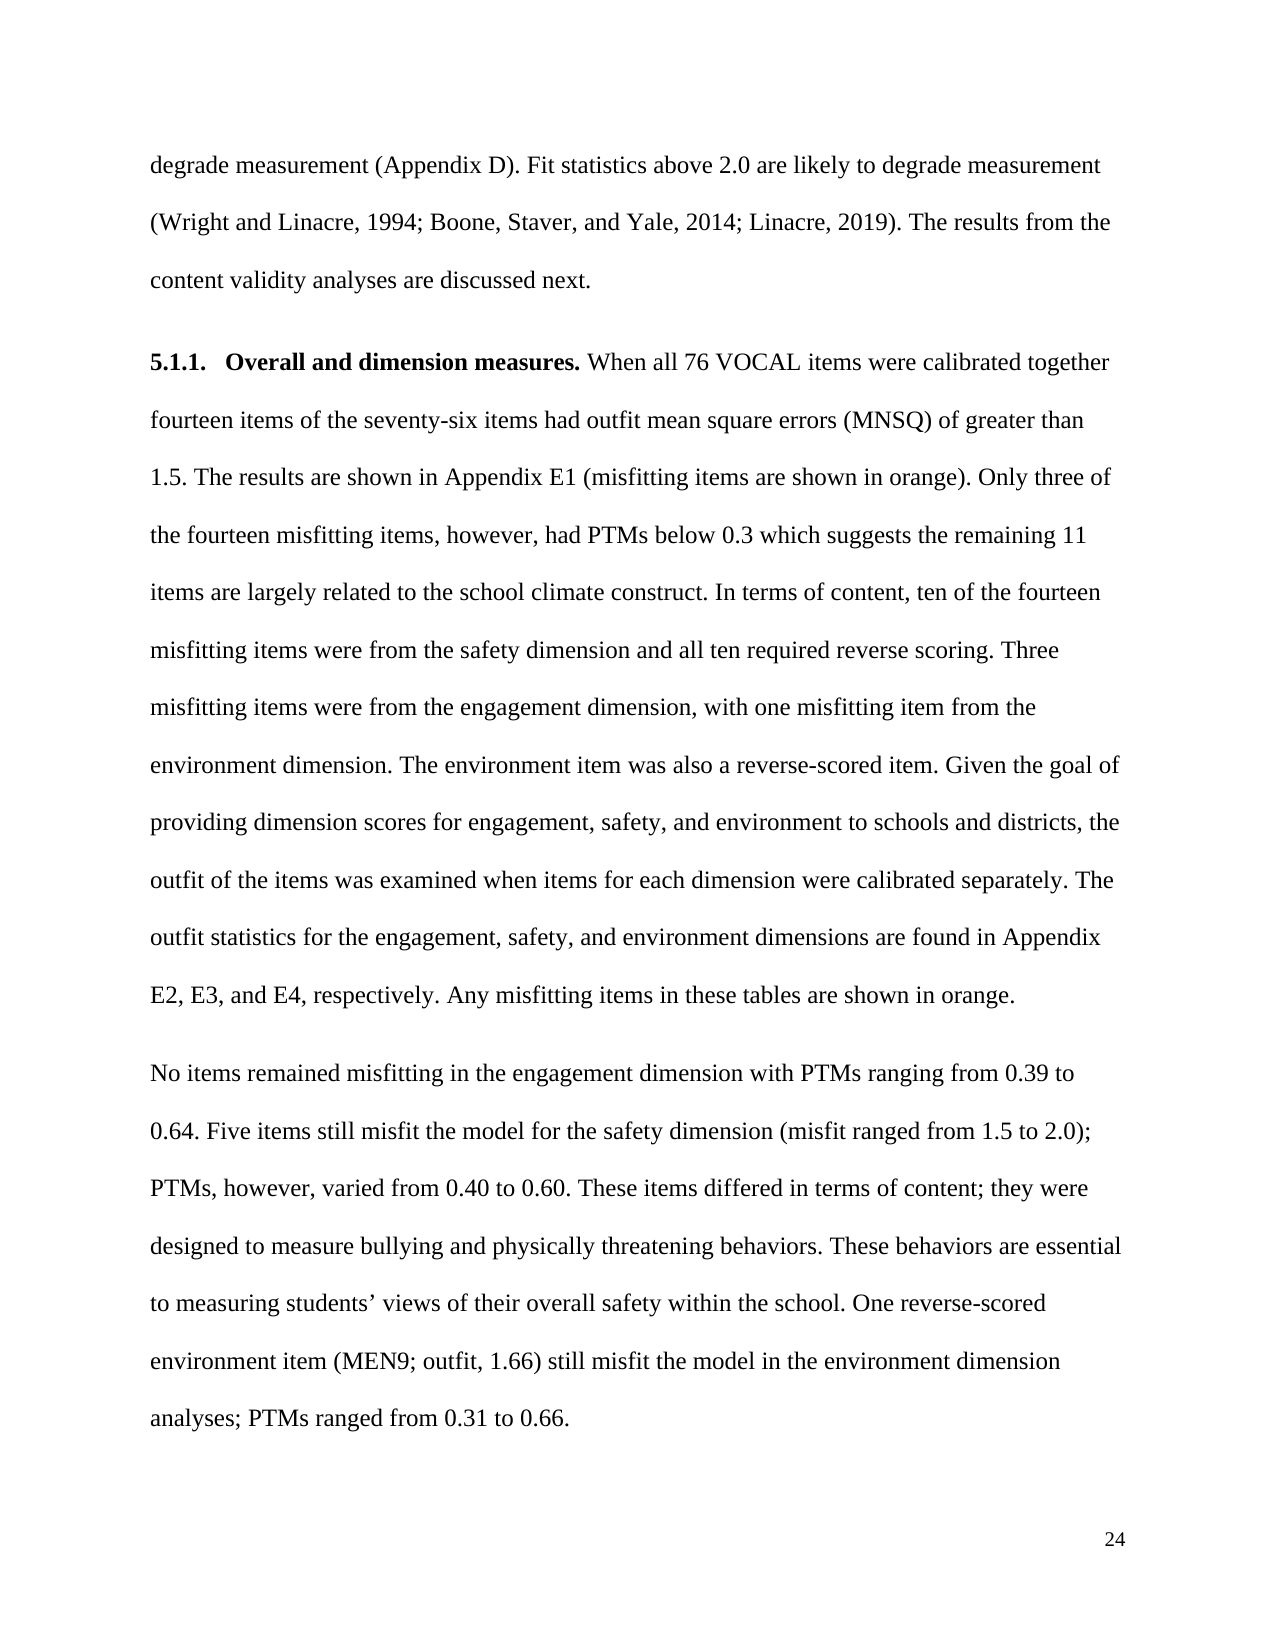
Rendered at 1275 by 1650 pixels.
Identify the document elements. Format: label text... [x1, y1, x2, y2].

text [150, 150, 1125, 294]
list Overall and dimension measures. When all 76 VOCAL items were calibrated together fourteen items of the seventy-six items had outfit mean square errors (MNSQ) of greater than 1.5. The results are shown in Appendix E1 (misfitting items are shown in orange). Only three of the fourteen misfitting items, however, had PTMs below 0.3 which suggests the remaining 11 items are largely related to the school climate construct. In terms of content, ten of the fourteen misfitting items were from the safety dimension and all ten required reverse scoring. Three misfitting items were from the engagement dimension, with one misfitting item from the environment dimension. The environment item was also a reverse-scored item. Given the goal of providing dimension scores for engagement, safety, and environment to schools and districts, the outfit of the items was examined when items for each dimension were calibrated separately. The outfit statistics for the engagement, safety, and environment dimensions are found in Appendix E2, E3, and E4, respectively. Any misfitting items in these tables are shown in orange. [150, 347, 1125, 1009]
list No items remained misfitting in the engagement dimension with PTMs ranging from 0.39 to 0.64. Five items still misfit the model for the safety dimension (misfit ranged from 1.5 to 2.0); PTMs, however, varied from 0.40 to 0.60. These items differed in terms of content; they were designed to measure bullying and physically threatening behaviors. These behaviors are essential to measuring students’ views of their overall safety within the school. One reverse-scored environment item (MEN9; outfit, 1.66) still misfit the model in the environment dimension analyses; PTMs ranged from 0.31 to 0.66. [150, 1058, 1125, 1432]
